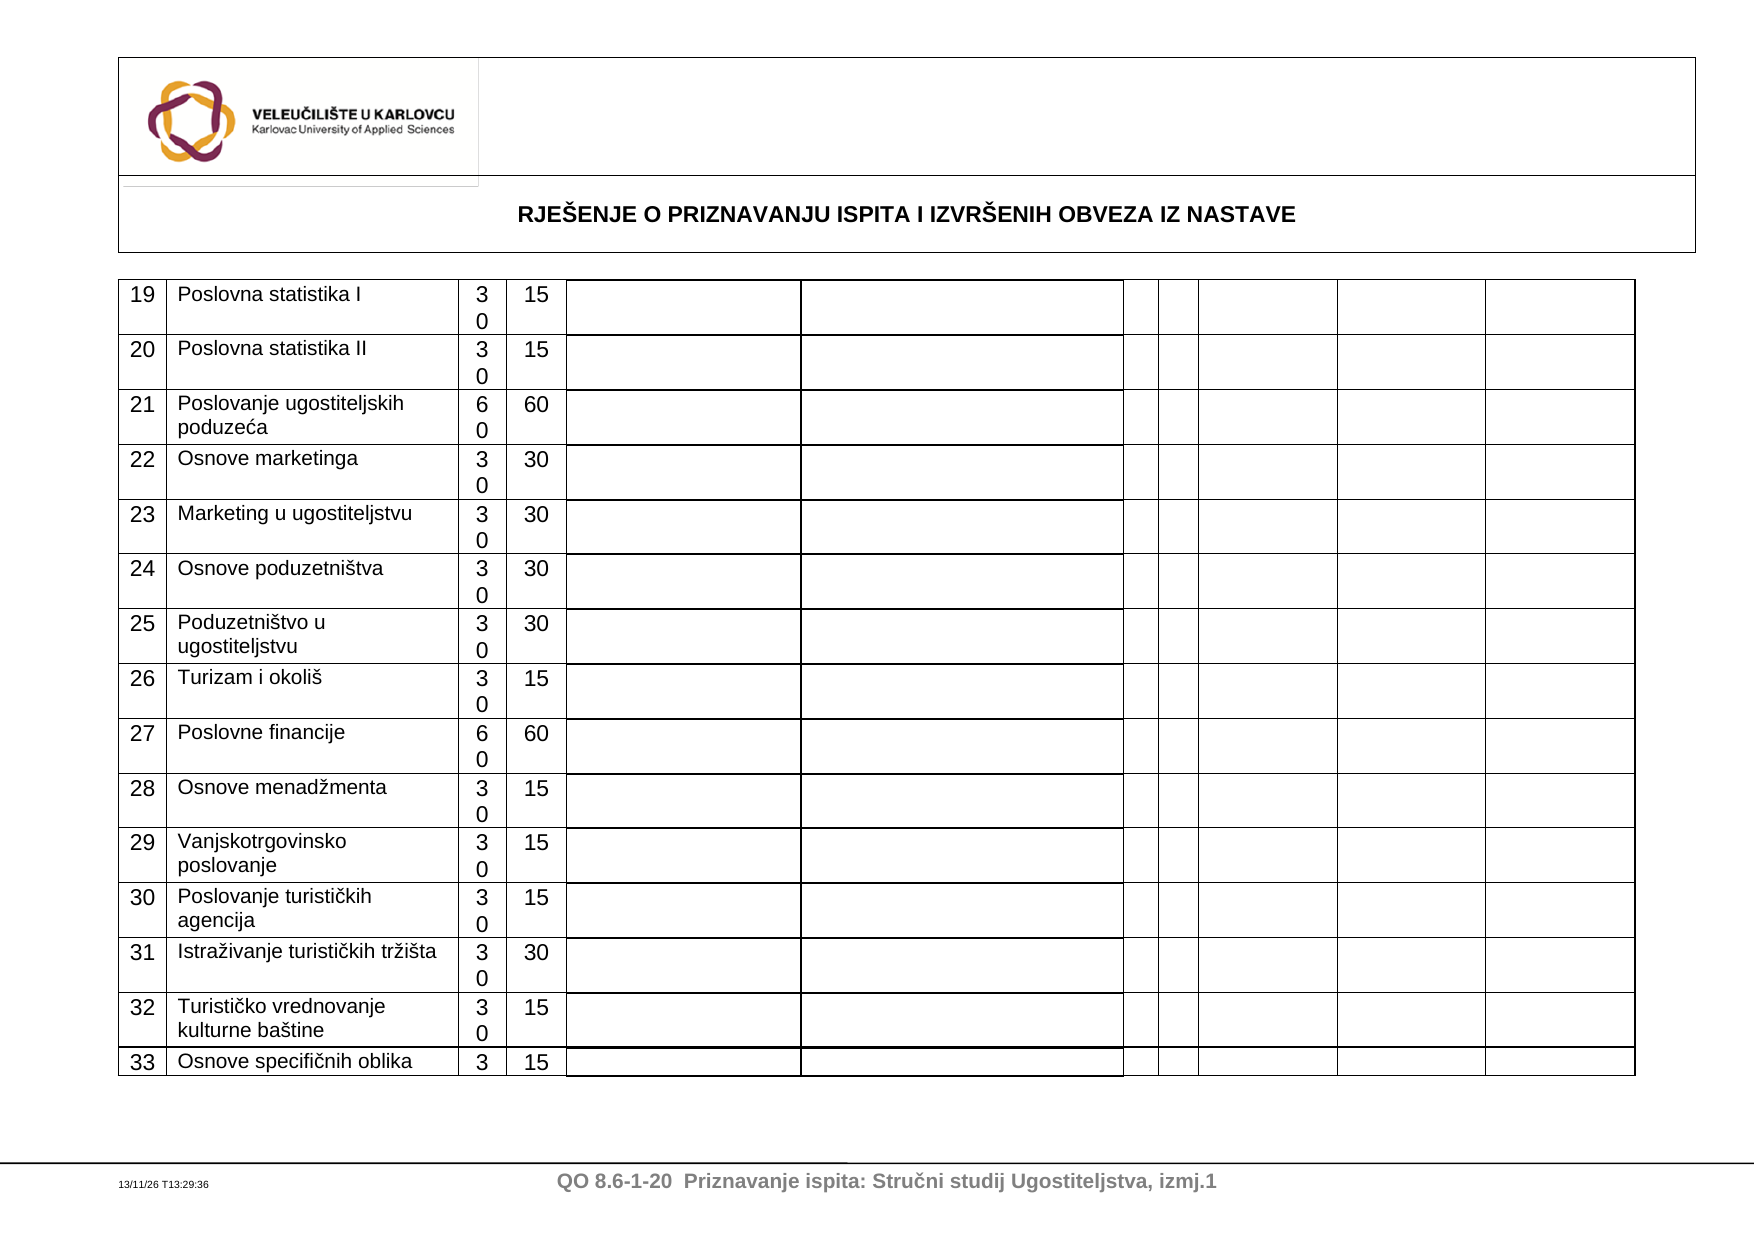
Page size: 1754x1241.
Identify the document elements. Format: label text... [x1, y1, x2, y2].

table_cell 30 [119, 883, 166, 937]
table_cell 31 [119, 938, 166, 992]
table_cell 30 [459, 664, 506, 718]
table_header [802, 281, 1123, 334]
table_header 15 [507, 280, 566, 334]
table_cell [1124, 993, 1158, 1046]
table_cell [1124, 445, 1158, 498]
table_cell Vanjskotrgovinsko poslovanje [167, 828, 458, 882]
table_cell [1338, 774, 1485, 827]
table_cell Marketing u ugostiteljstvu [167, 500, 458, 553]
table_cell [1338, 500, 1485, 553]
table_cell 30 [507, 938, 566, 992]
table_cell [1338, 445, 1485, 498]
table_cell [1199, 500, 1337, 553]
table_cell [567, 555, 800, 608]
table_cell [802, 939, 1123, 992]
table_header Poslovna statistika I [167, 280, 458, 334]
table_cell [802, 610, 1123, 663]
table_cell [1159, 719, 1198, 772]
table_cell [802, 829, 1123, 882]
table_cell Istraživanje turističkih tržišta [167, 938, 458, 992]
table_cell [1486, 883, 1634, 937]
table_cell [567, 446, 800, 498]
table_cell 15 [507, 883, 566, 937]
table_cell [567, 336, 800, 389]
table_cell 33 [119, 1048, 166, 1075]
table_cell Turizam i okoliš [167, 664, 458, 718]
table_header 19 [119, 280, 166, 334]
table_cell [1338, 719, 1485, 772]
table_cell [1486, 554, 1634, 608]
table_cell [802, 391, 1123, 444]
table_cell [802, 665, 1123, 718]
table_cell 30 [459, 500, 506, 553]
table_cell 60 [507, 719, 566, 772]
table_cell [1199, 390, 1337, 444]
table_cell [567, 994, 800, 1046]
table_cell 60 [507, 390, 566, 444]
table_cell [1486, 664, 1634, 718]
table_cell 60 [459, 719, 506, 772]
table_cell [1199, 883, 1337, 937]
table_cell 22 [119, 445, 166, 498]
table_cell [567, 829, 800, 882]
table_cell [1159, 445, 1198, 498]
table_cell [1159, 664, 1198, 718]
table_cell [1338, 828, 1485, 882]
table_cell [1338, 335, 1485, 389]
table_cell [1486, 1048, 1634, 1075]
table_cell [1486, 828, 1634, 882]
table_cell [802, 446, 1123, 498]
table_cell [1159, 774, 1198, 827]
table_cell [1124, 500, 1158, 553]
table_cell 30 [459, 883, 506, 937]
table_cell Osnove specifičnih oblika turizma [167, 1048, 458, 1075]
table_cell 30 [459, 774, 506, 827]
table_cell [802, 501, 1123, 553]
table_header [1338, 280, 1485, 334]
table_cell [802, 994, 1123, 1046]
table_cell [1199, 719, 1337, 772]
table_cell 15 [507, 774, 566, 827]
table_header [567, 281, 800, 334]
table_cell [1338, 1048, 1485, 1075]
table_header [1486, 280, 1634, 334]
table_cell [1124, 938, 1158, 992]
table_cell 21 [119, 390, 166, 444]
table_cell [1124, 828, 1158, 882]
table_cell [1486, 390, 1634, 444]
table_cell 15 [507, 1048, 566, 1075]
table_cell [1124, 1048, 1158, 1075]
table_cell [1199, 774, 1337, 827]
table_cell [1486, 609, 1634, 663]
picture [123, 176, 479, 187]
table_cell [1199, 1048, 1337, 1075]
table_cell [802, 775, 1123, 827]
table_header [1199, 280, 1337, 334]
table_cell [1486, 335, 1634, 389]
table_cell [1338, 938, 1485, 992]
table_cell Poduzetništvo u ugostiteljstvu [167, 609, 458, 663]
table_cell [1159, 1048, 1198, 1075]
table_cell 32 [119, 993, 166, 1046]
table_cell [1199, 938, 1337, 992]
table_cell [1486, 993, 1634, 1046]
table_cell [1159, 500, 1198, 553]
table_cell 30 [459, 554, 506, 608]
table_cell [1199, 335, 1337, 389]
table_cell 20 [119, 335, 166, 389]
table_cell 60 [459, 390, 506, 444]
table_cell 30 [459, 335, 506, 389]
table_cell [567, 884, 800, 937]
table_cell [1199, 445, 1337, 498]
table_cell [1199, 609, 1337, 663]
table_cell 30 [459, 938, 506, 992]
table_cell 27 [119, 719, 166, 772]
table_cell 28 [119, 774, 166, 827]
table_header [1124, 280, 1158, 334]
table_cell [1124, 554, 1158, 608]
table_cell 24 [119, 554, 166, 608]
table_cell 30 [459, 445, 506, 498]
table_cell 30 [459, 993, 506, 1046]
table_cell [1124, 390, 1158, 444]
table_cell 30 [459, 609, 506, 663]
table_cell [1159, 938, 1198, 992]
table_cell [802, 555, 1123, 608]
table_cell Poslovna statistika II [167, 335, 458, 389]
table_cell [1159, 828, 1198, 882]
table_cell 15 [507, 335, 566, 389]
table_cell [802, 336, 1123, 389]
table_cell [1486, 500, 1634, 553]
table_cell [1159, 390, 1198, 444]
table_cell [1124, 719, 1158, 772]
table_cell [1486, 774, 1634, 827]
table_header 30 [459, 280, 506, 334]
table_cell 23 [119, 500, 166, 553]
table_cell [567, 720, 800, 772]
table_cell Osnove marketinga [167, 445, 458, 498]
table_cell [1486, 719, 1634, 772]
table_cell Turističko vrednovanje kulturne baštine [167, 993, 458, 1046]
table_cell 30 [507, 500, 566, 553]
table_cell 15 [507, 993, 566, 1046]
table_cell [1338, 554, 1485, 608]
table_cell [567, 501, 800, 553]
table_cell [1486, 938, 1634, 992]
table_cell [567, 665, 800, 718]
table_cell Poslovanje turističkih agencija [167, 883, 458, 937]
table_cell [1124, 335, 1158, 389]
table_cell [1159, 609, 1198, 663]
table_cell [1338, 609, 1485, 663]
table_cell [1338, 664, 1485, 718]
table_cell [567, 1049, 800, 1075]
table_cell [1124, 883, 1158, 937]
table_cell [1338, 883, 1485, 937]
table_cell 30 [507, 554, 566, 608]
table_cell 30 [507, 445, 566, 498]
table_cell [1159, 883, 1198, 937]
table_cell [802, 720, 1123, 772]
table_cell [567, 610, 800, 663]
table_cell 25 [119, 609, 166, 663]
table_cell [1124, 774, 1158, 827]
table_cell [1199, 993, 1337, 1046]
table_cell [567, 391, 800, 444]
table_cell [1199, 664, 1337, 718]
table_cell 30 [507, 609, 566, 663]
table_cell [802, 884, 1123, 937]
table_cell [1159, 554, 1198, 608]
table_header [1159, 280, 1198, 334]
table_cell [1199, 828, 1337, 882]
table_cell [1338, 993, 1485, 1046]
table_cell 30 [459, 1048, 506, 1075]
table_cell 29 [119, 828, 166, 882]
table_cell [802, 1049, 1123, 1075]
table_cell Osnove menadžmenta [167, 774, 458, 827]
table_cell [567, 775, 800, 827]
table_cell [567, 939, 800, 992]
table_cell [1199, 554, 1337, 608]
picture [123, 58, 479, 175]
table_cell [1124, 609, 1158, 663]
table_cell Osnove poduzetništva [167, 554, 458, 608]
table_cell Poslovne financije [167, 719, 458, 772]
table_cell 30 [459, 828, 506, 882]
table_cell 26 [119, 664, 166, 718]
table_cell [1159, 993, 1198, 1046]
table_cell 15 [507, 664, 566, 718]
table_cell 15 [507, 828, 566, 882]
table_cell [1486, 445, 1634, 498]
table_cell Poslovanje ugostiteljskih poduzeća [167, 390, 458, 444]
table_cell [1124, 664, 1158, 718]
table_cell [1338, 390, 1485, 444]
table_cell [1159, 335, 1198, 389]
